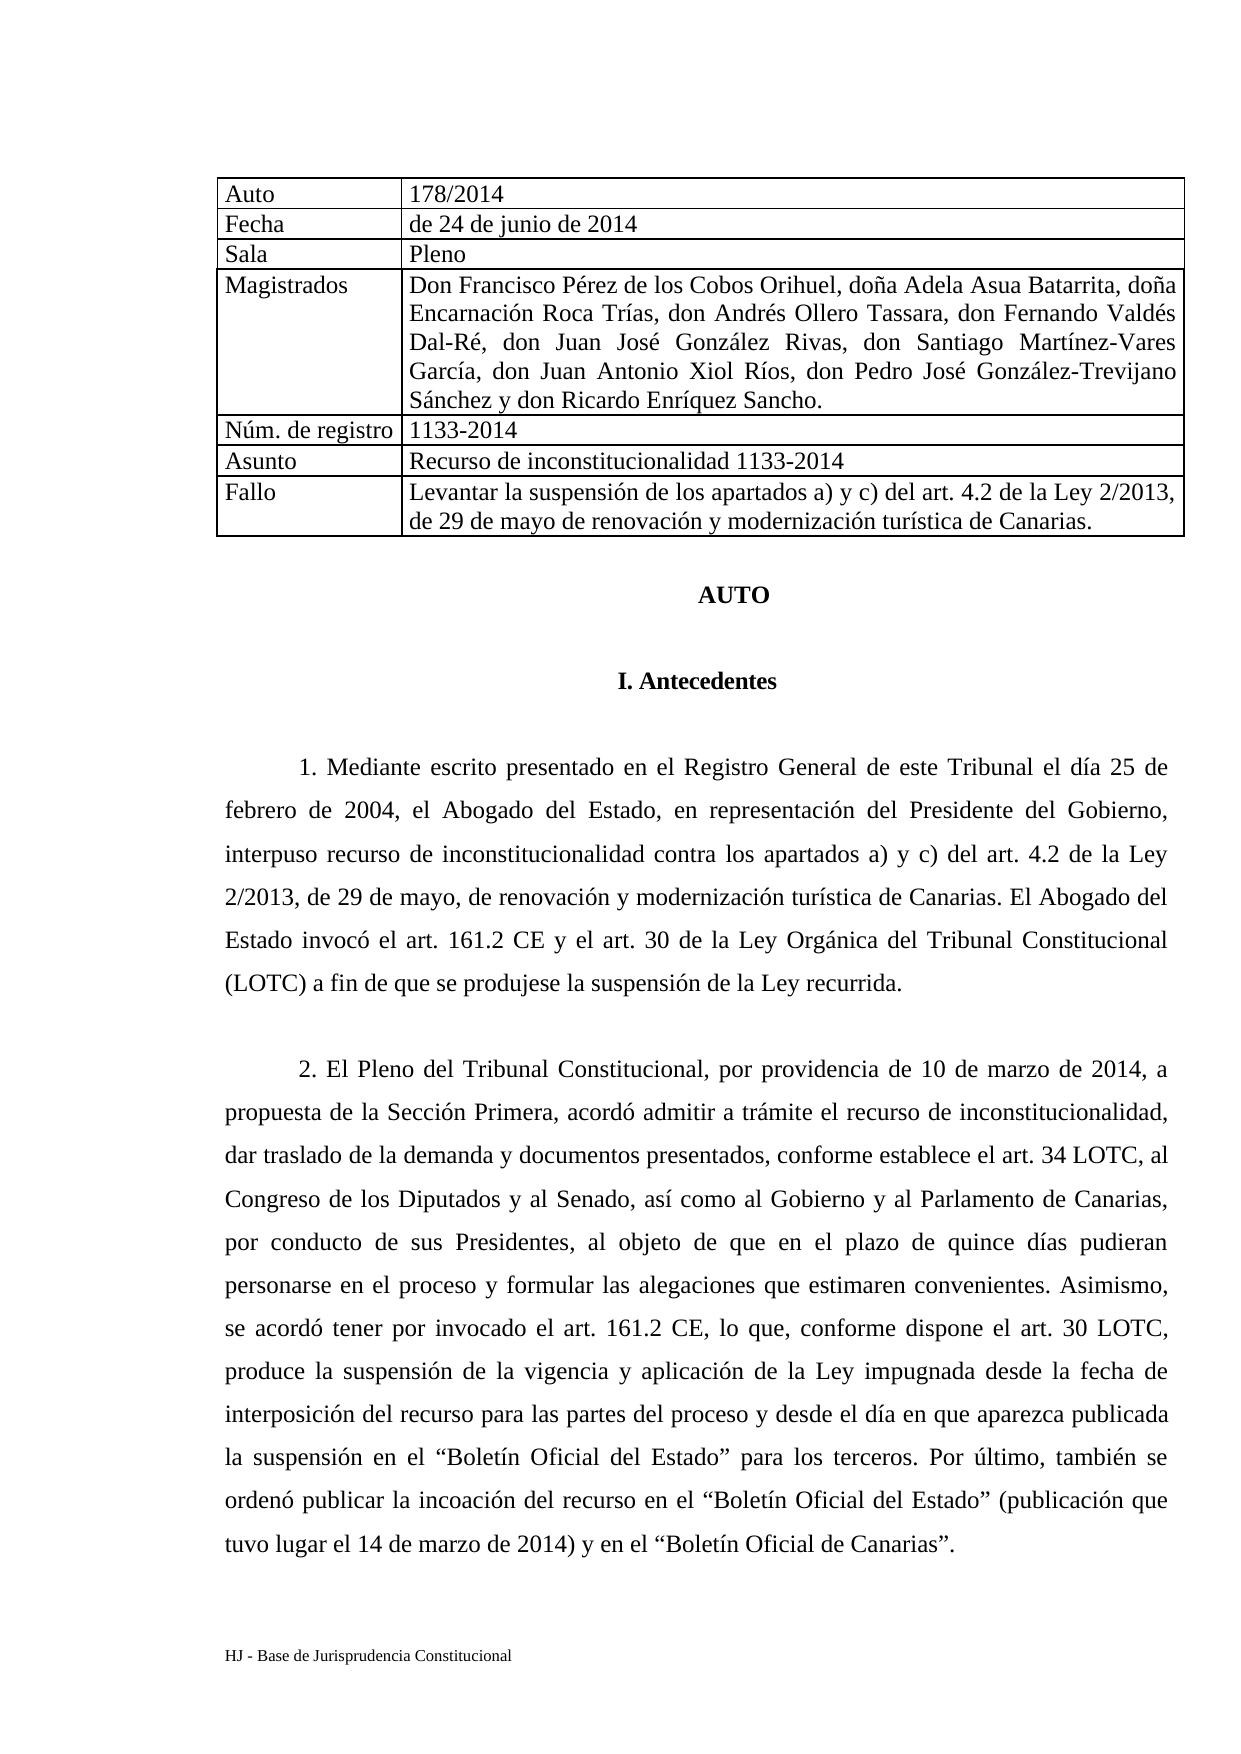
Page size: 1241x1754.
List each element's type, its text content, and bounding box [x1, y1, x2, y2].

table_cell Núm. de registro [218, 416, 401, 444]
text AUTO [224, 580, 1169, 609]
table_cell Levantar la suspensión de los apartados a) y c) del art. 4.2 de la Ley 2/2013, de 29 de mayo de renovación y modernización turística de Canarias. [403, 477, 1183, 535]
table_cell de 24 de junio de 2014 [402, 209, 1184, 238]
table_cell Fallo [218, 477, 401, 535]
table_header 178/2014 [402, 179, 1184, 207]
table_cell Fecha [218, 209, 401, 238]
text 2. El Pleno del Tribunal Constitucional, por providencia de 10 de marzo de 2014, a propuesta de la Sección Primera, acordó admitir a trámite el recurso de inconstitucionalidad, dar traslado de la demanda y documentos presentados, conforme establece el art. 34 LOTC, al Congreso de los Diputados y al Senado, así como al Gobierno y al Parlamento de Canarias, por conducto de sus Presidentes, al objeto de que en el plazo de quince días pudieran personarse en el proceso y formular las alegaciones que estimaren convenientes. Asimismo, se acordó tener por invocado el art. 161.2 CE, lo que, conforme dispone el art. 30 LOTC, produce la suspensión de la vigencia y aplicación de la Ley impugnada desde la fecha de interposición del recurso para las partes del proceso y desde el día en que aparezca publicada la suspensión en el “Boletín Oficial del Estado” para los terceros. Por último, también se ordenó publicar la incoación del recurso en el “Boletín Oficial del Estado” (publicación que tuvo lugar el 14 de marzo de 2014) y en el “Boletín Oficial de Canarias”. [224, 1054, 1169, 1557]
table_cell Asunto [218, 446, 401, 475]
table_header Auto [218, 179, 401, 207]
table_cell Pleno [402, 240, 1184, 268]
table_cell Sala [218, 240, 401, 268]
text I. Antecedentes [224, 666, 1169, 695]
table_cell Recurso de inconstitucionalidad 1133-2014 [403, 446, 1183, 475]
text 1. Mediante escrito presentado en el Registro General de este Tribunal el día 25 de febrero de 2004, el Abogado del Estado, en representación del Presidente del Gobierno, interpuso recurso de inconstitucionalidad contra los apartados a) y c) del art. 4.2 de la Ley 2/2013, de 29 de mayo, de renovación y modernización turística de Canarias. El Abogado del Estado invocó el art. 161.2 CE y el art. 30 de la Ley Orgánica del Tribunal Constitucional (LOTC) a fin de que se produjese la suspensión de la Ley recurrida. [224, 752, 1169, 997]
table_cell Don Francisco Pérez de los Cobos Orihuel, doña Adela Asua Batarrita, doña Encarnación Roca Trías, don Andrés Ollero Tassara, don Fernando Valdés Dal-Ré, don Juan José González Rivas, don Santiago Martínez-Vares García, don Juan Antonio Xiol Ríos, don Pedro José González-Trevijano Sánchez y don Ricardo Enríquez Sancho. [403, 270, 1183, 413]
table_cell 1133-2014 [403, 416, 1183, 444]
table_cell Magistrados [218, 270, 401, 413]
